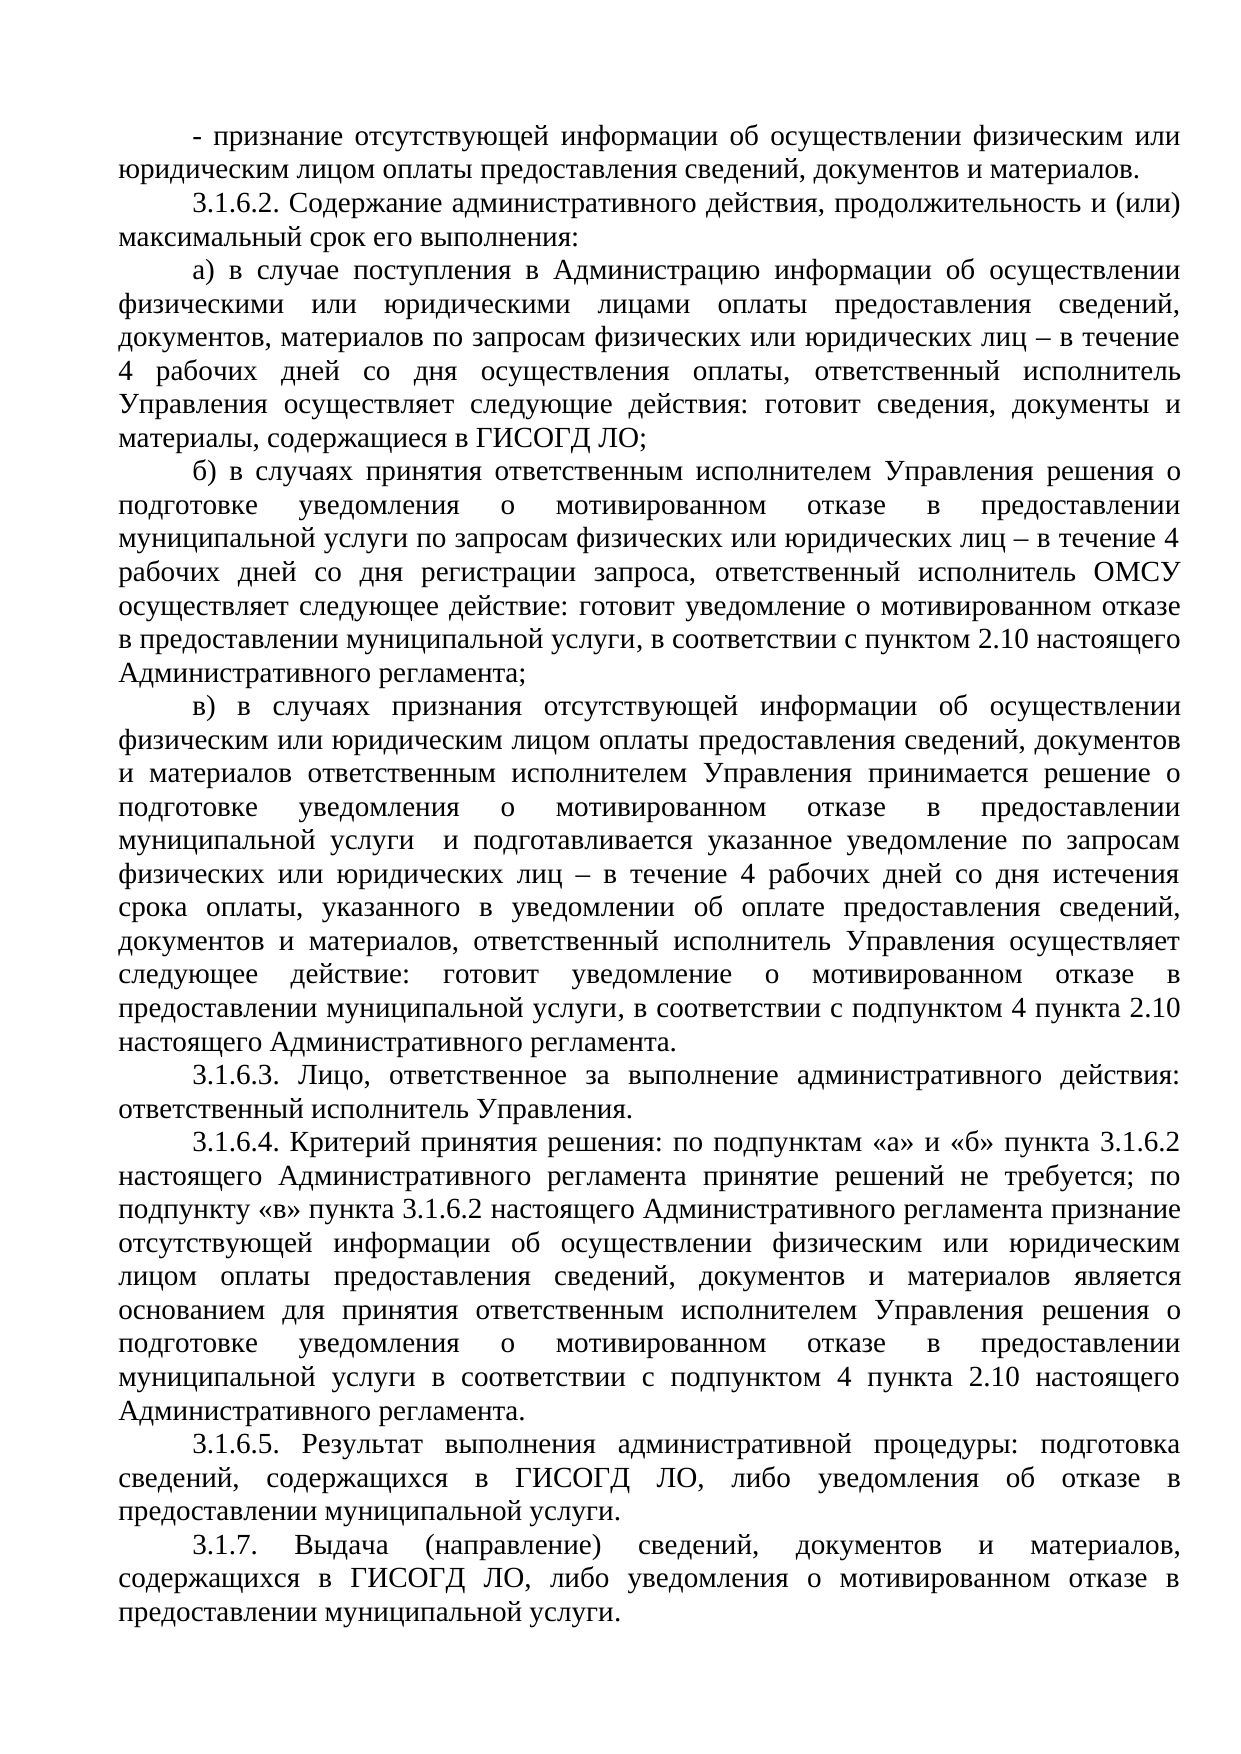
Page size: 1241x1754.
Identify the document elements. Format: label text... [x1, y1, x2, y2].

text б) в случаях принятия ответственным исполнителем Управления решения о подготовке уведомления о мотивированном отказе в предоставлении муниципальной услуги по запросам физических или юридических лиц – в течение 4 рабочих дней со дня регистрации запроса, ответственный исполнитель ОМСУ осуществляет следующее действие: готовит уведомление о мотивированном отказе в предоставлении муниципальной услуги, в соответствии с пунктом 2.10 настоящего Административного регламента; [118, 453, 1181, 688]
text а) в случае поступления в Администрацию информации об осуществлении физическими или юридическими лицами оплаты предоставления сведений, документов, материалов по запросам физических или юридических лиц – в течение 4 рабочих дней со дня осуществления оплаты, ответственный исполнитель Управления осуществляет следующие действия: готовит сведения, документы и материалы, содержащиеся в ГИСОГД ЛО; [118, 252, 1181, 453]
text 3.1.6.2. Содержание административного действия, продолжительность и (или) максимальный срок его выполнения: [118, 185, 1181, 252]
text 3.1.6.3. Лицо, ответственное за выполнение административного действия: ответственный исполнитель Управления. [118, 1057, 1181, 1124]
text 3.1.7. Выдача (направление) сведений, документов и материалов, содержащихся в ГИСОГД ЛО, либо уведомления о мотивированном отказе в предоставлении муниципальной услуги. [118, 1527, 1181, 1627]
text 3.1.6.4. Критерий принятия решения: по подпунктам «а» и «б» пункта 3.1.6.2 настоящего Административного регламента принятие решений не требуется; по подпункту «в» пункта 3.1.6.2 настоящего Административного регламента признание отсутствующей информации об осуществлении физическим или юридическим лицом оплаты предоставления сведений, документов и материалов является основанием для принятия ответственным исполнителем Управления решения о подготовке уведомления о мотивированном отказе в предоставлении муниципальной услуги в соответствии с подпунктом 4 пункта 2.10 настоящего Административного регламента. [118, 1124, 1181, 1426]
text - признание отсутствующей информации об осуществлении физическим или юридическим лицом оплаты предоставления сведений, документов и материалов. [118, 118, 1181, 185]
text в) в случаях признания отсутствующей информации об осуществлении физическим или юридическим лицом оплаты предоставления сведений, документов и материалов ответственным исполнителем Управления принимается решение о подготовке уведомления о мотивированном отказе в предоставлении муниципальной услуги и подготавливается указанное уведомление по запросам физических или юридических лиц – в течение 4 рабочих дней со дня истечения срока оплаты, указанного в уведомлении об оплате предоставления сведений, документов и материалов, ответственный исполнитель Управления осуществляет следующее действие: готовит уведомление о мотивированном отказе в предоставлении муниципальной услуги, в соответствии с подпунктом 4 пункта 2.10 настоящего Административного регламента. [118, 688, 1181, 1057]
text 3.1.6.5. Результат выполнения административной процедуры: подготовка сведений, содержащихся в ГИСОГД ЛО, либо уведомления об отказе в предоставлении муниципальной услуги. [118, 1426, 1181, 1527]
